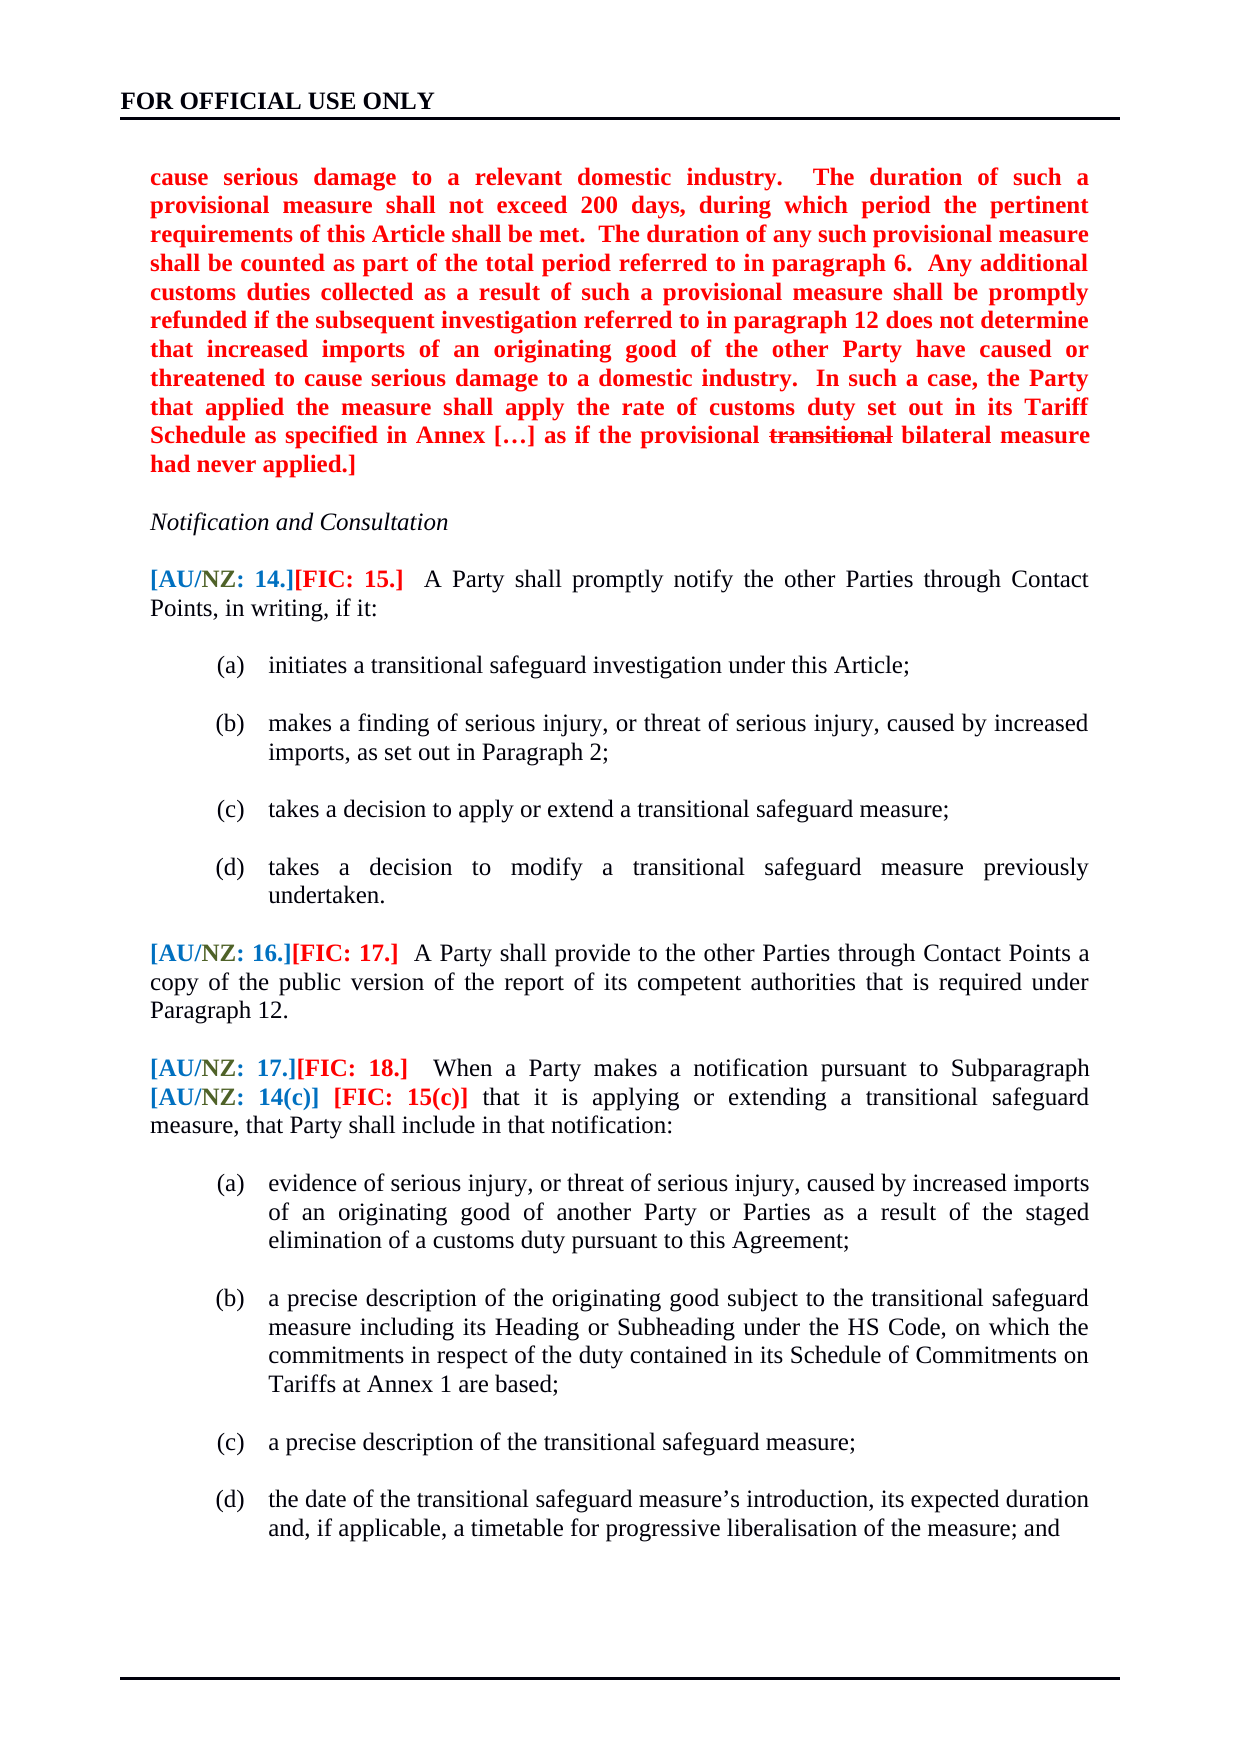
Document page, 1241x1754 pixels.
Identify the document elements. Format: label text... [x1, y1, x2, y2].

text (b) makes a finding of serious injury, or threat of serious injury, caused by increased imports, as set out in Paragraph 2; [150, 708, 1090, 765]
text (d) takes a decision to modify a transitional safeguard measure previously undertaken. [150, 852, 1090, 909]
text (a) initiates a transitional safeguard investigation under this Article; [150, 650, 1090, 679]
text Notification and Consultation [150, 507, 1090, 535]
text [AU/NZ: 14.][FIC: 15.] A Party shall promptly notify the other Parties through Contact Points, in writing, if it: [150, 564, 1090, 622]
text [AU/NZ: 16.][FIC: 17.] A Party shall provide to the other Parties through Contact Points a copy of the public version of the report of its competent authorities that is required under Paragraph 12. [150, 938, 1090, 1024]
text (d) the date of the transitional safeguard measure’s introduction, its expected duration and, if applicable, a timetable for progressive liberalisation of the measure; and [150, 1484, 1090, 1542]
text (c) takes a decision to apply or extend a transitional safeguard measure; [150, 794, 1090, 823]
text (b) a precise description of the originating good subject to the transitional safeguard measure including its Heading or Subheading under the HS Code, on which the commitments in respect of the duty contained in its Schedule of Commitments on Tariffs at Annex 1 are based; [150, 1283, 1090, 1398]
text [150, 162, 1090, 478]
text (c) a precise description of the transitional safeguard measure; [150, 1427, 1090, 1455]
text [AU/NZ: 17.][FIC: 18.] When a Party makes a notification pursuant to Subparagraph [AU/NZ: 14(c)] [FIC: 15(c)] that it is applying or extending a transitional safeguard measure, that Party shall include in that notification: [150, 1053, 1090, 1139]
text (a) evidence of serious injury, or threat of serious injury, caused by increased imports of an originating good of another Party or Parties as a result of the staged elimination of a customs duty pursuant to this Agreement; [150, 1168, 1090, 1254]
